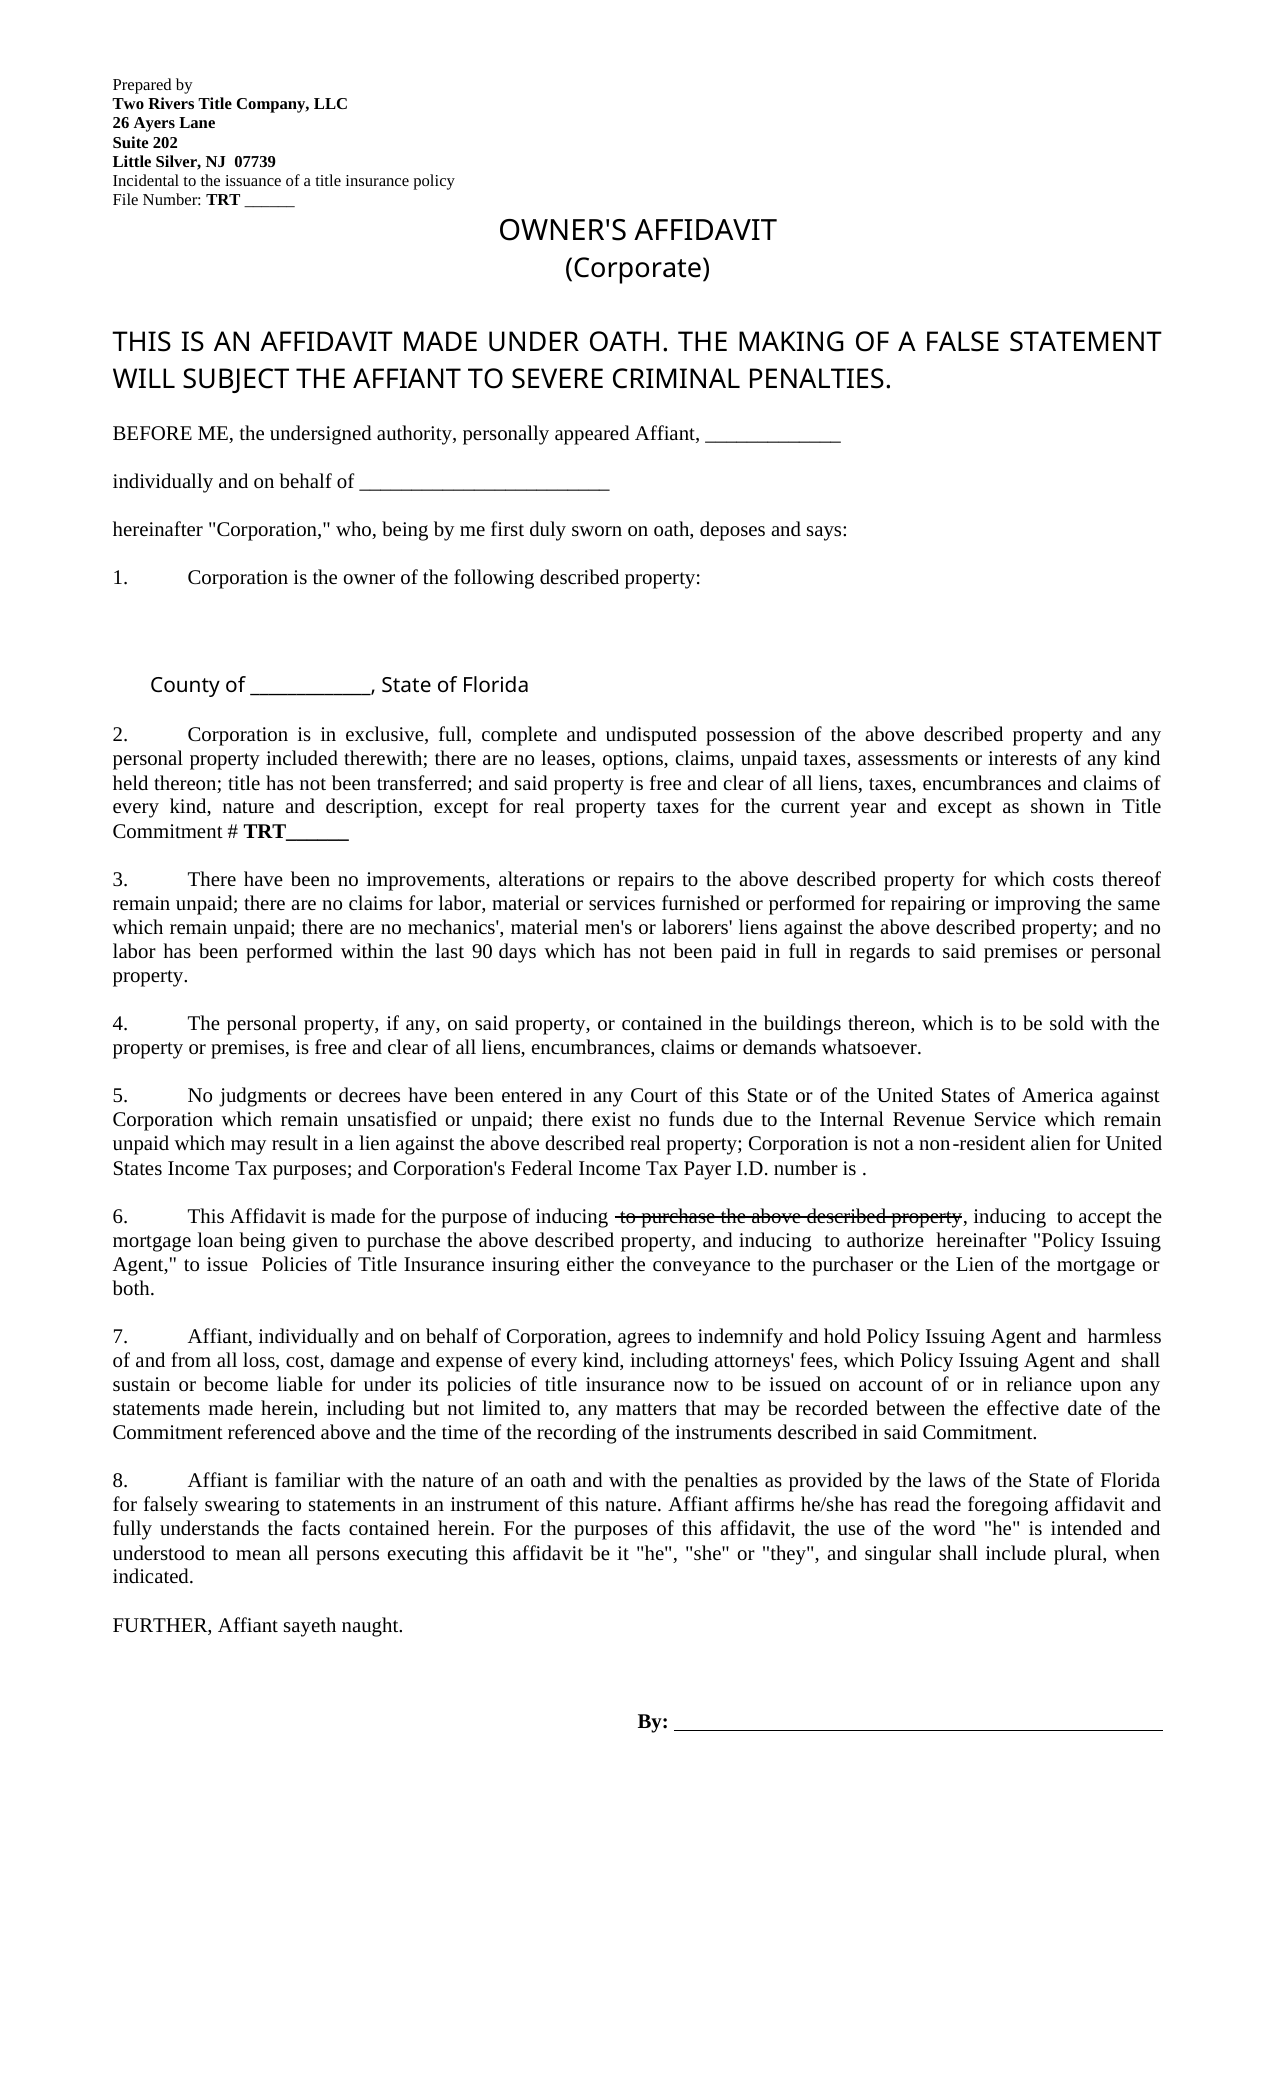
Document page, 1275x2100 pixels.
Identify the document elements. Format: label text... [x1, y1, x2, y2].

text hereinafter "Corporation," who, being by me first duly sworn on oath, deposes and says: [112, 517, 1162, 541]
text By: [637, 1709, 1162, 1733]
text individually and on behalf of ________________________ [112, 468, 1162, 493]
text Suite 202 [112, 132, 1162, 152]
text 1. Corporation is the owner of the following described property: [112, 565, 1162, 589]
text File Number: TRT ______ [112, 190, 1162, 209]
text Two Rivers Title Company, LLC [112, 94, 1162, 113]
text BEFORE ME, the undersigned authority, personally appeared Affiant, _____________ [112, 420, 1162, 444]
text 8. Affiant is familiar with the nature of an oath and with the penalties as provided by the laws of the State of Florida for falsely swearing to statements in an instrument of this nature. Affiant affirms he/she has read the foregoing affidavit and fully understands the facts contained herein. For the purposes of this affidavit, the use of the word "he" is intended and understood to mean all persons executing this affidavit be it "he", "she" or "they", and singular shall include plural, when indicated. [112, 1468, 1162, 1588]
text FURTHER, Affiant sayeth naught. [112, 1613, 1162, 1637]
text 7. Affiant, individually and on behalf of Corporation, agrees to indemnify and hold Policy Issuing Agent and harmless of and from all loss, cost, damage and expense of every kind, including attorneys' fees, which Policy Issuing Agent and shall sustain or become liable for under its policies of title insurance now to be issued on account of or in reliance upon any statements made herein, including but not limited to, any matters that may be recorded between the effective date of the Commitment referenced above and the time of the recording of the instruments described in said Commitment. [112, 1324, 1162, 1444]
text County of _____________, State of Florida [150, 670, 1125, 698]
title THIS IS AN AFFIDAVIT MADE UNDER OATH. THE MAKING OF A FALSE STATEMENT WILL SUBJECT THE AFFIANT TO SEVERE CRIMINAL PENALTIES. [112, 323, 1162, 396]
text 5. No judgments or decrees have been entered in any Court of this State or of the United States of America against Corporation which remain unsatisfied or unpaid; there exist no funds due to the Internal Revenue Service which remain unpaid which may result in a lien against the above described real property; Corporation is not a non-resident alien for United States Income Tax purposes; and Corporation's Federal Income Tax Payer I.D. number is . [112, 1083, 1162, 1179]
text 3. There have been no improvements, alterations or repairs to the above described property for which costs thereof remain unpaid; there are no claims for labor, material or services furnished or performed for repairing or improving the same which remain unpaid; there are no mechanics', material men's or laborers' liens against the above described property; and no labor has been performed within the last 90 days which has not been paid in full in regards to said premises or personal property. [112, 867, 1162, 987]
text Little Silver, NJ 07739 [112, 152, 1162, 171]
text 6. This Affidavit is made for the purpose of inducing to purchase the above described property, inducing to accept the mortgage loan being given to purchase the above described property, and inducing to authorize hereinafter "Policy Issuing Agent," to issue Policies of Title Insurance insuring either the conveyance to the purchaser or the Lien of the mortgage or both. [112, 1203, 1162, 1300]
text 2. Corporation is in exclusive, full, complete and undisputed possession of the above described property and any personal property included therewith; there are no leases, options, claims, unpaid taxes, assessments or interests of any kind held thereon; title has not been transferred; and said property is free and clear of all liens, taxes, encumbrances and claims of every kind, nature and description, except for real property taxes for the current year and except as shown in Title Commitment # TRT______ [112, 722, 1162, 843]
title (Corporate) [112, 249, 1162, 286]
text Prepared by [112, 75, 1162, 94]
title OWNER'S AFFIDAVIT [112, 209, 1162, 249]
text 26 Ayers Lane [112, 113, 1162, 132]
text 4. The personal property, if any, on said property, or contained in the buildings thereon, which is to be sold with the property or premises, is free and clear of all liens, encumbrances, claims or demands whatsoever. [112, 1011, 1162, 1059]
text Incidental to the issuance of a title insurance policy [112, 171, 1162, 190]
